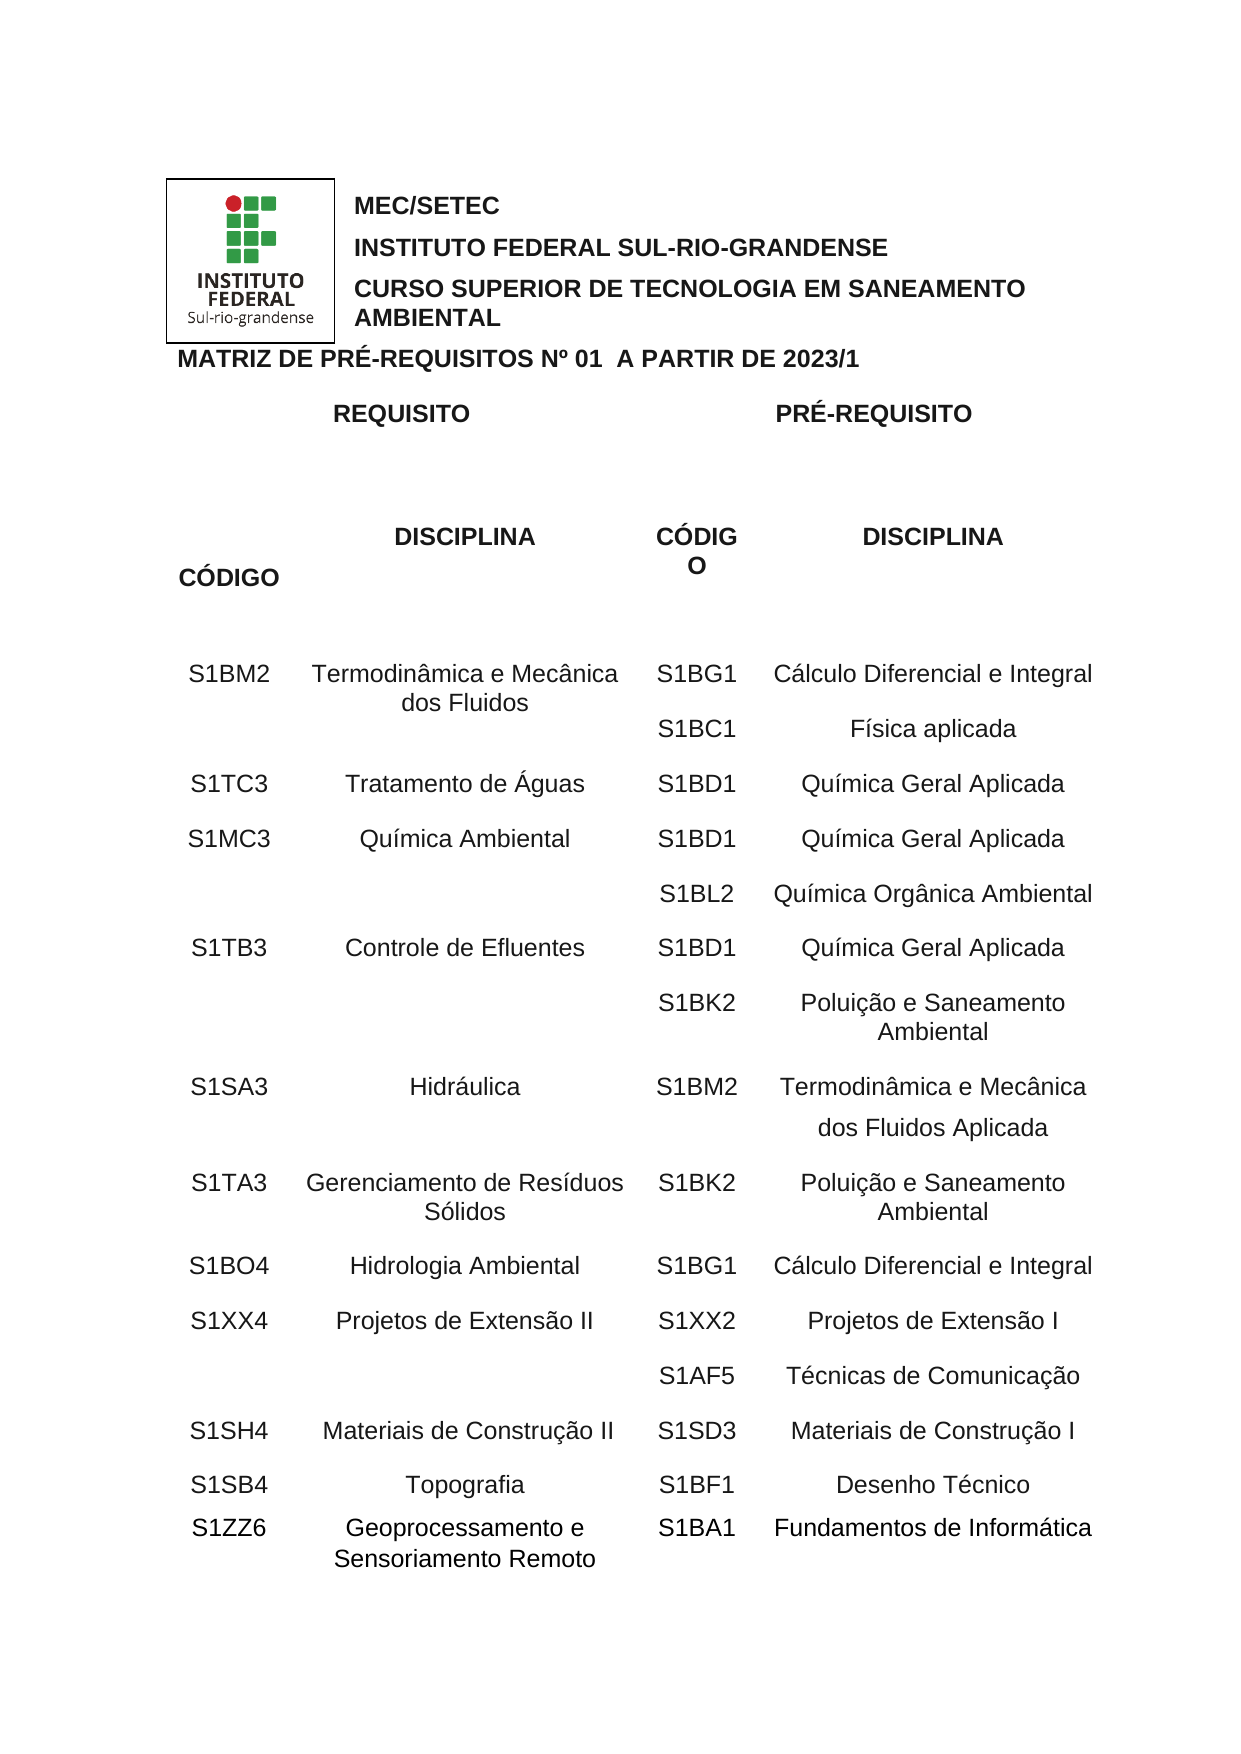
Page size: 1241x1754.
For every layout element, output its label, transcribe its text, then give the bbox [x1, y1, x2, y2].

table_cell Física aplicada [756, 702, 1110, 756]
table_cell Poluição e Saneamento Ambiental [756, 976, 1110, 1058]
table_cell DISCIPLINA [293, 510, 637, 646]
table_cell Hidrologia Ambiental [293, 1239, 637, 1293]
table_cell Química Geral Aplicada [756, 811, 1110, 865]
table_cell S1BK2 [638, 976, 755, 1058]
table_cell Química Ambiental [293, 811, 637, 920]
table_cell S1BG1 [638, 1239, 755, 1293]
table_cell S1TB3 [166, 921, 292, 1058]
table_cell S1BA1 [638, 1513, 755, 1592]
table_cell S1XX4 [166, 1294, 292, 1402]
table_cell Hidráulica [293, 1059, 637, 1154]
table_cell S1BC1 [638, 702, 755, 756]
table_cell S1BM2 [166, 647, 292, 756]
table_cell S1BD1 [638, 921, 755, 975]
table_cell Topografia [293, 1458, 637, 1512]
table_cell Cálculo Diferencial e Integral [756, 1239, 1110, 1293]
table_cell Química Orgânica Ambiental [756, 866, 1110, 920]
table_cell S1XX2 [638, 1294, 755, 1347]
table_cell Geoprocessamento e Sensoriamento Remoto [293, 1513, 637, 1592]
table_cell S1AF5 [638, 1349, 755, 1402]
table_cell Técnicas de Comunicação [756, 1349, 1110, 1402]
table_cell Química Geral Aplicada [756, 757, 1110, 810]
table_cell Materiais de Construção II [293, 1403, 637, 1457]
table_cell S1BD1 [638, 757, 755, 810]
picture [167, 180, 334, 342]
table_cell S1TA3 [166, 1155, 292, 1238]
table_cell S1TC3 [166, 757, 292, 810]
table_cell S1BL2 [638, 866, 755, 920]
table_cell CÓDIGO [638, 510, 755, 646]
table_cell S1SH4 [166, 1403, 292, 1457]
table_header MEC/SETEC INSTITUTO FEDERAL SUL-RIO-GRANDENSE CURSO SUPERIOR DE TECNOLOGIA EM SANEAMENTO AMBIENTAL MATRIZ DE PRÉ-REQUISITOS Nº 01 A PARTIR DE 2023/1 [166, 179, 1110, 385]
table_cell CÓDIGO [166, 510, 292, 646]
table_cell Química Geral Aplicada [756, 921, 1110, 975]
table_cell S1SD3 [638, 1403, 755, 1457]
table_cell DISCIPLINA [756, 510, 1110, 646]
table_cell S1BM2 [638, 1059, 755, 1154]
table_cell Gerenciamento de Resíduos Sólidos [293, 1155, 637, 1238]
table_cell S1BK2 [638, 1155, 755, 1238]
table_cell S1SB4 [166, 1458, 292, 1512]
table_cell S1ZZ6 [166, 1513, 292, 1592]
table_cell S1BF1 [638, 1458, 755, 1512]
table_cell S1BG1 [638, 647, 755, 701]
table_cell PRÉ-REQUISITO [638, 386, 1110, 509]
table_cell S1BO4 [166, 1239, 292, 1293]
table_cell S1MC3 [166, 811, 292, 920]
table_cell Termodinâmica e Mecânica dos Fluidos Aplicada [756, 1059, 1110, 1154]
table_cell Projetos de Extensão II [293, 1294, 637, 1402]
table_cell Controle de Efluentes [293, 921, 637, 1058]
table_cell Tratamento de Águas [293, 757, 637, 810]
table_cell S1BD1 [638, 811, 755, 865]
table_cell Cálculo Diferencial e Integral [756, 647, 1110, 701]
table_cell Fundamentos de Informática [756, 1513, 1110, 1592]
table_cell Termodinâmica e Mecânica dos Fluidos [293, 647, 637, 756]
table_cell REQUISITO [166, 386, 637, 509]
table_cell S1SA3 [166, 1059, 292, 1154]
table_cell Projetos de Extensão I [756, 1294, 1110, 1347]
table_cell Desenho Técnico [756, 1458, 1110, 1512]
table_cell Materiais de Construção I [756, 1403, 1110, 1457]
table_cell Poluição e Saneamento Ambiental [756, 1155, 1110, 1238]
